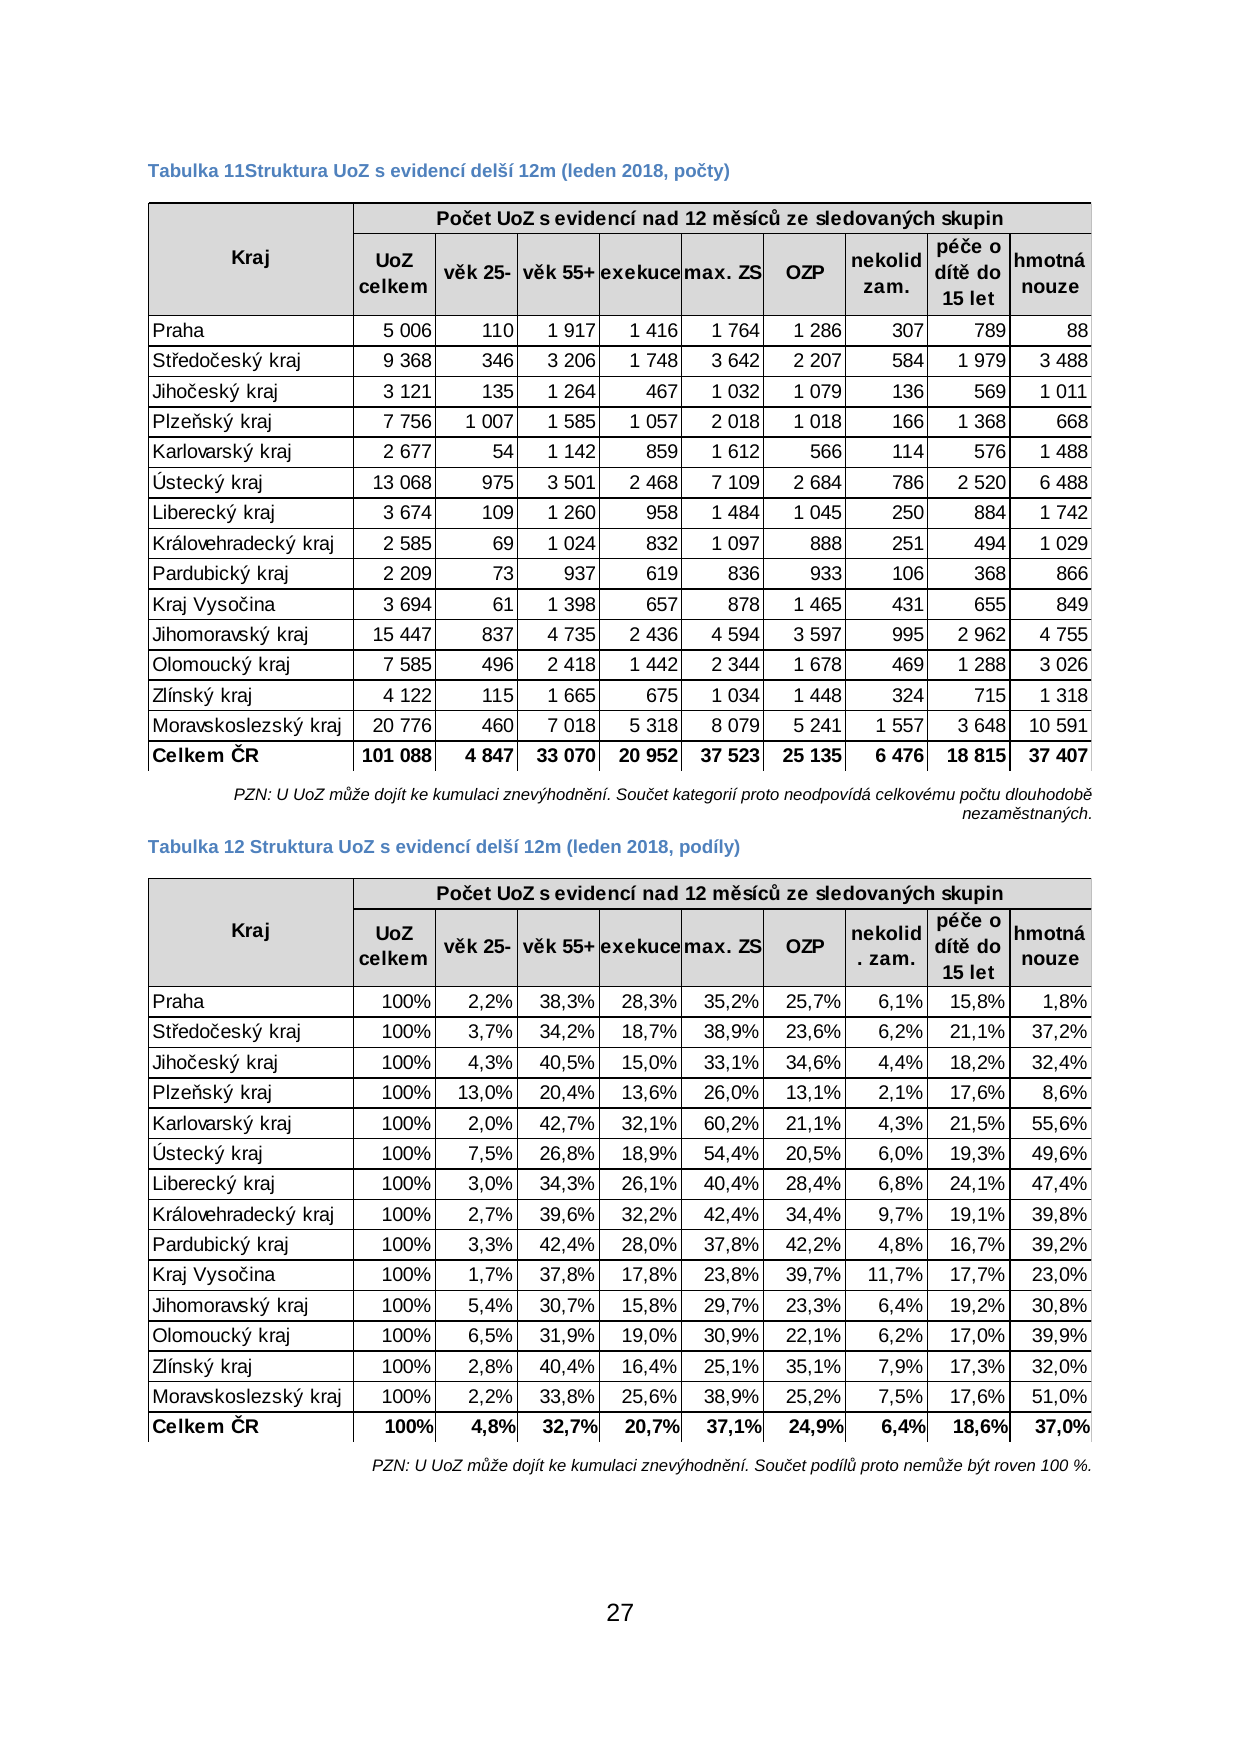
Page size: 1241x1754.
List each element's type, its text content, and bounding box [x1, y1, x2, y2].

text Tabulka 12 Struktura UoZ s evidencí delší 12m (leden 2018, podíly) [148, 836, 1093, 857]
text PZN: U UoZ může dojít ke kumulaci znevýhodnění. Součet kategorií proto neodpovídá celkovému počtu dlouhodobě nezaměstnaných. [148, 785, 1093, 823]
text Tabulka 11Struktura UoZ s evidencí delší 12m (leden 2018, počty) [148, 160, 1093, 182]
text PZN: U UoZ může dojít ke kumulaci znevýhodnění. Součet podílů proto nemůže být roven 100 %. [148, 1456, 1093, 1475]
